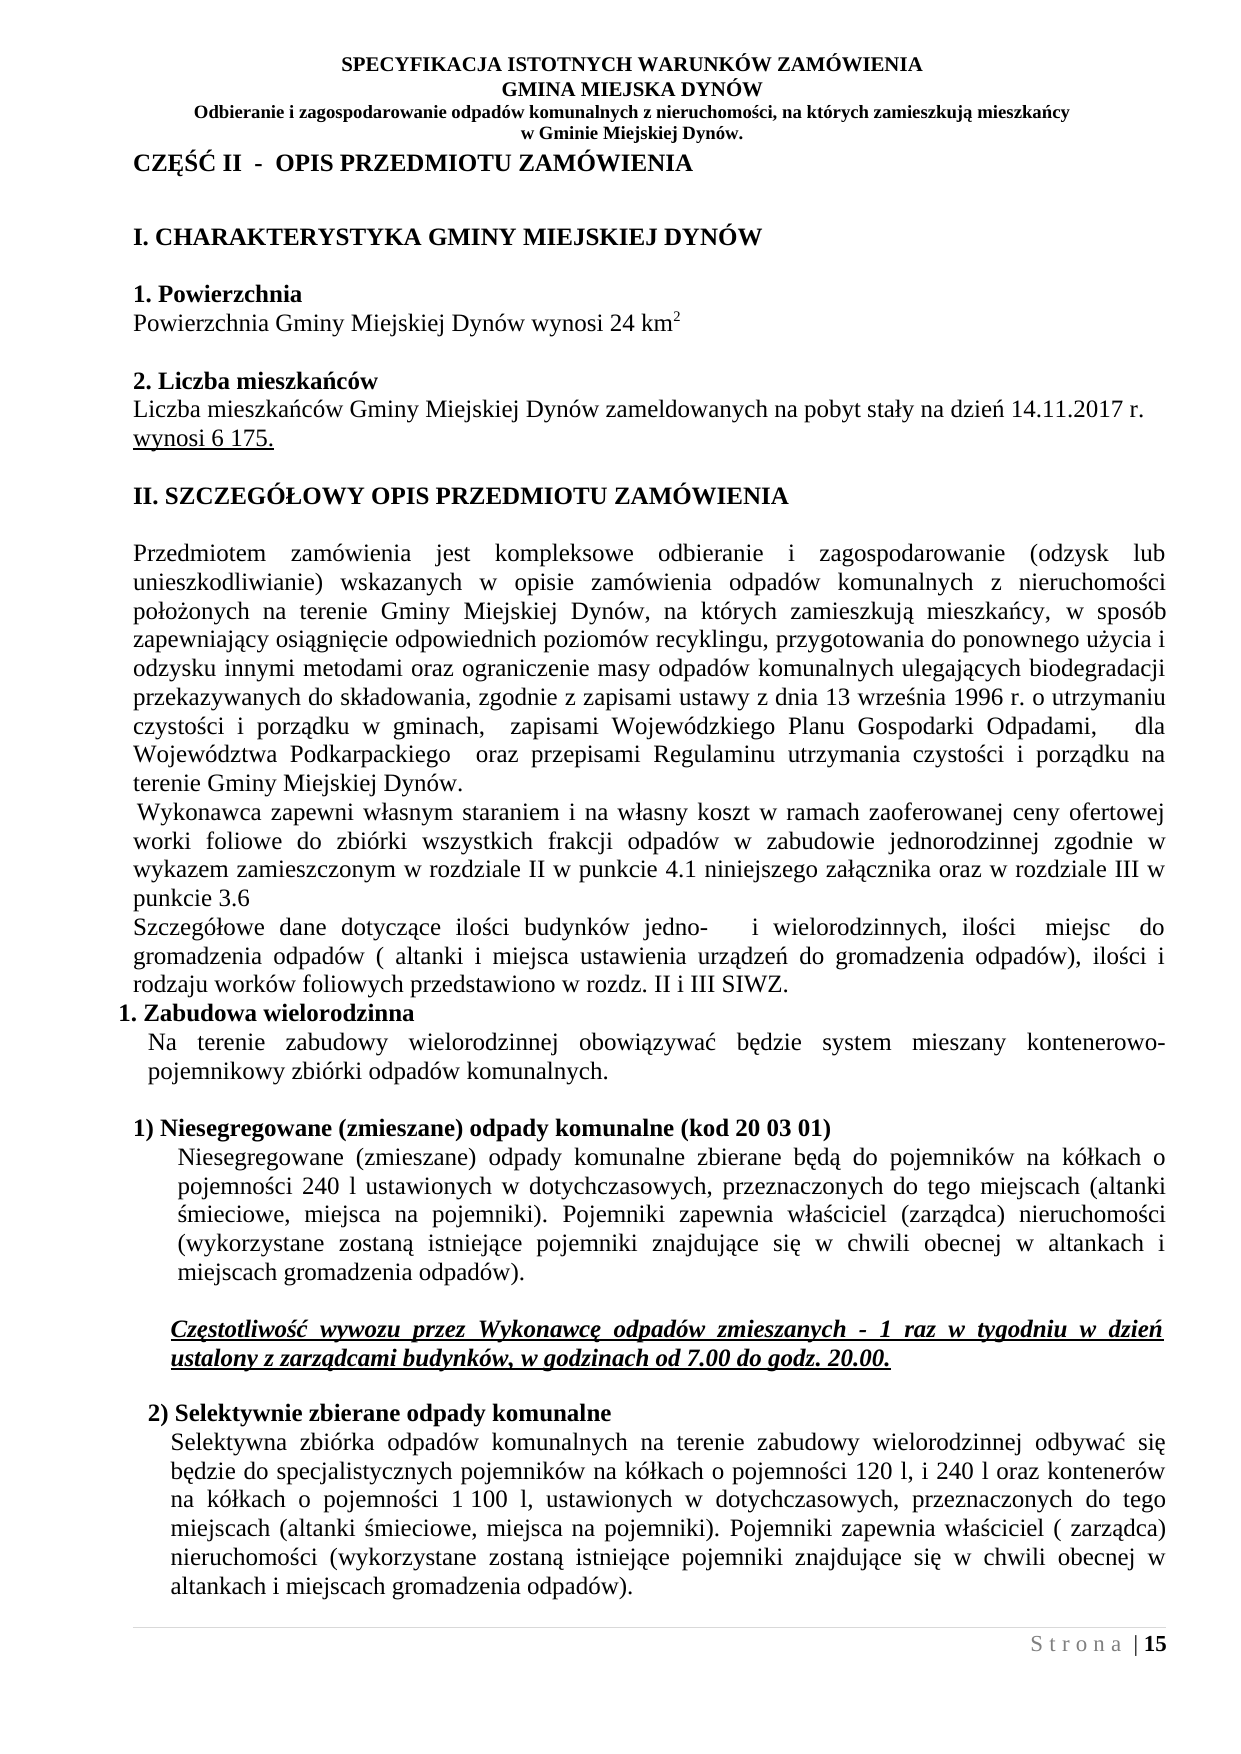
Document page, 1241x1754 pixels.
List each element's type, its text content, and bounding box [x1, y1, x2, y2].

text II. SZCZEGÓŁOWY OPIS PRZEDMIOTU ZAMÓWIENIA [133, 481, 1166, 509]
text Wykonawca zapewni własnym staraniem i na własny koszt w ramach zaoferowanej ceny ofertowej worki foliowe do zbiórki wszystkich frakcji odpadów w zabudowie jednorodzinnej zgodnie w wykazem zamieszczonym w rozdziale II w punkcie 4.1 niniejszego załącznika oraz w rozdziale III w punkcie 3.6 [118, 797, 1166, 912]
list 2) Selektywnie zbierane odpady komunalne [148, 1398, 1166, 1427]
text Przedmiotem zamówienia jest kompleksowe odbieranie i zagospodarowanie (odzysk lub unieszkodliwianie) wskazanych w opisie zamówienia odpadów komunalnych z nieruchomości położonych na terenie Gminy Miejskiej Dynów, na których zamieszkują mieszkańcy, w sposób zapewniający osiągnięcie odpowiednich poziomów recyklingu, przygotowania do ponownego użycia i odzysku innymi metodami oraz ograniczenie masy odpadów komunalnych ulegających biodegradacji przekazywanych do składowania, zgodnie z zapisami ustawy z dnia 13 września 1996 r. o utrzymaniu czystości i porządku w gminach, zapisami Wojewódzkiego Planu Gospodarki Odpadami, dla Województwa Podkarpackiego oraz przepisami Regulaminu utrzymania czystości i porządku na terenie Gminy Miejskiej Dynów. [133, 538, 1166, 797]
text CZĘŚĆ II - OPIS PRZEDMIOTU ZAMÓWIENIA [133, 148, 1166, 176]
text Selektywna zbiórka odpadów komunalnych na terenie zabudowy wielorodzinnej odbywać się będzie do specjalistycznych pojemników na kółkach o pojemności 120 l, i 240 l oraz kontenerów na kółkach o pojemności 1 100 l, ustawionych w dotychczasowych, przeznaczonych do tego miejscach (altanki śmieciowe, miejsca na pojemniki). Pojemniki zapewnia właściciel ( zarządca) nieruchomości (wykorzystane zostaną istniejące pojemniki znajdujące się w chwili obecnej w altankach i miejscach gromadzenia odpadów). [170, 1427, 1166, 1599]
text 1. Zabudowa wielorodzinna [118, 998, 1166, 1027]
text 1. Powierzchnia [133, 279, 1166, 308]
text Liczba mieszkańców Gminy Miejskiej Dynów zameldowanych na pobyt stały na dzień 14.11.2017 r. wynosi 6 175. [133, 394, 1166, 452]
text Niesegregowane (zmieszane) odpady komunalne zbierane będą do pojemników na kółkach o pojemności 240 l ustawionych w dotychczasowych, przeznaczonych do tego miejscach (altanki śmieciowe, miejsca na pojemniki). Pojemniki zapewnia właściciel (zarządca) nieruchomości (wykorzystane zostaną istniejące pojemniki znajdujące się w chwili obecnej w altankach i miejscach gromadzenia odpadów). [177, 1142, 1166, 1286]
text Na terenie zabudowy wielorodzinnej obowiązywać będzie system mieszany kontenerowo-pojemnikowy zbiórki odpadów komunalnych. [148, 1027, 1166, 1084]
text Częstotliwość wywozu przez Wykonawcę odpadów zmieszanych - 1 raz w tygodniu w dzień ustalony z zarządcami budynków, w godzinach od 7.00 do godz. 20.00. [170, 1314, 1166, 1372]
list 1) Niesegregowane (zmieszane) odpady komunalne (kod 20 03 01) [133, 1113, 1166, 1142]
text I. CHARAKTERYSTYKA GMINY MIEJSKIEJ DYNÓW [133, 222, 1166, 251]
text Powierzchnia Gminy Miejskiej Dynów wynosi 24 km2 [133, 308, 1166, 337]
text 2. Liczba mieszkańców [133, 366, 1166, 394]
text Szczegółowe dane dotyczące ilości budynków jedno- i wielorodzinnych, ilości miejsc do gromadzenia odpadów ( altanki i miejsca ustawienia urządzeń do gromadzenia odpadów), ilości i rodzaju worków foliowych przedstawiono w rozdz. II i III SIWZ. [133, 912, 1166, 998]
